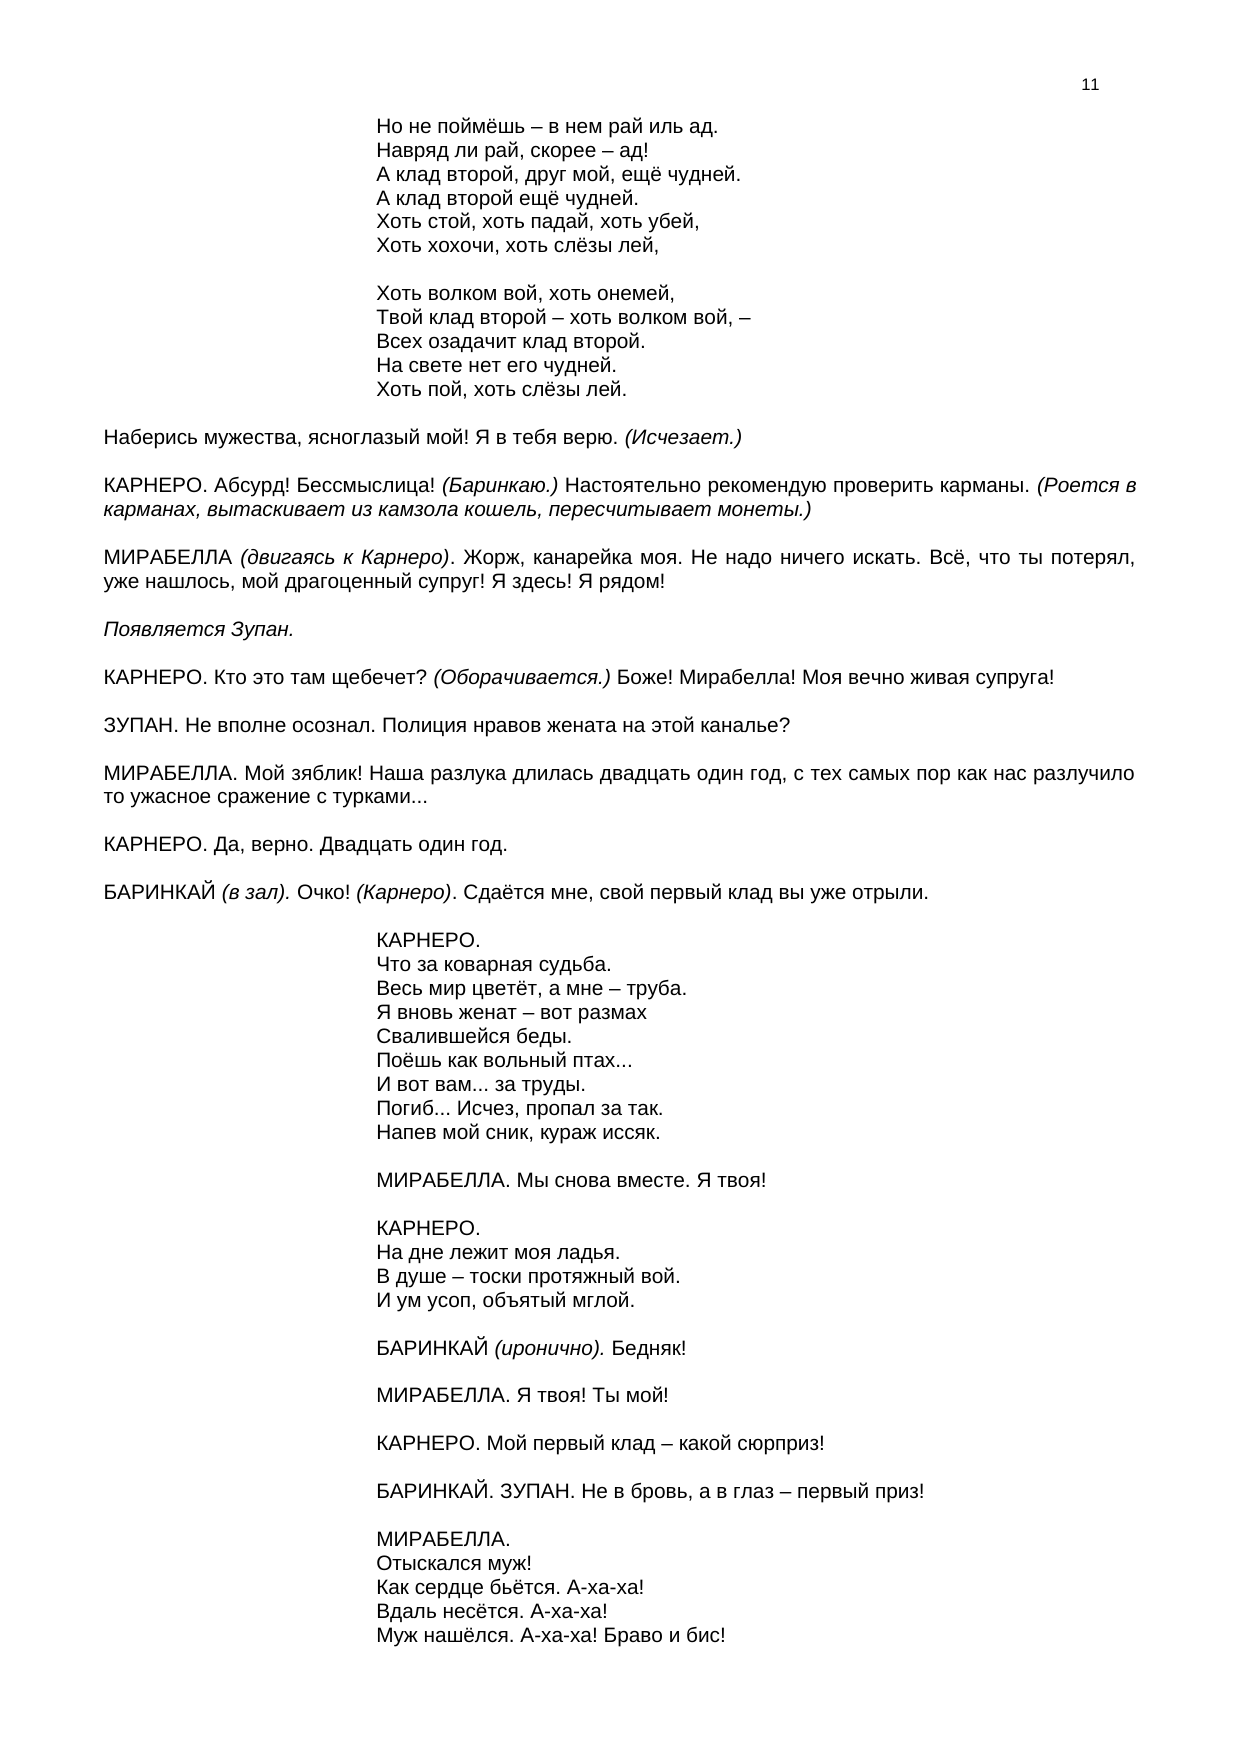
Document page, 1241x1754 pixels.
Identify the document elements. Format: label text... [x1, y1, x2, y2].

text Напев мой сник, кураж иссяк. [376, 1120, 1137, 1144]
text КАРНЕРО. [376, 928, 1137, 952]
text Муж нашёлся. А-ха-ха! Браво и бис! [376, 1623, 1137, 1647]
text КАРНЕРО. Мой первый клад – какой сюрприз! [376, 1431, 1137, 1455]
text МИРАБЕЛЛА. Я твоя! Ты мой! [376, 1383, 1137, 1407]
text На свете нет его чудней. [376, 353, 1137, 377]
text Твой клад второй – хоть волком вой, – [376, 305, 1137, 329]
text Как сердце бьётся. А-ха-ха! [376, 1575, 1137, 1599]
text Вдаль несётся. А-ха-ха! [376, 1599, 1137, 1623]
text А клад второй, друг мой, ещё чудней. [376, 161, 1137, 185]
text Поёшь как вольный птах... [376, 1048, 1137, 1072]
text МИРАБЕЛЛА. Мы снова вместе. Я твоя! [376, 1168, 1137, 1192]
text КАРНЕРО. Абсурд! Бессмыслица! (Баринкаю.) Настоятельно рекомендую проверить карманы. (Роется в карманах, вытаскивает из камзола кошель, пересчитывает монеты.) [103, 473, 1137, 521]
text КАРНЕРО. [376, 1216, 1137, 1239]
text Весь мир цветёт, а мне – труба. [376, 976, 1137, 1000]
text МИРАБЕЛЛА. Мой зяблик! Наша разлука длилась двадцать один год, с тех самых пор как нас разлучило то ужасное сражение с турками... [103, 760, 1137, 808]
text На дне лежит моя ладья. [376, 1239, 1137, 1263]
text И вот вам... за труды. [376, 1072, 1137, 1096]
text Но не поймёшь – в нем рай иль ад. [376, 111, 1137, 137]
text Хоть волком вой, хоть онемей, [376, 281, 1137, 305]
text МИРАБЕЛЛА (двигаясь к Карнеро). Жорж, канарейка моя. Не надо ничего искать. Всё, что ты потерял, уже нашлось, мой драгоценный супруг! Я здесь! Я рядом! [103, 545, 1137, 593]
text Что за коварная судьба. [376, 952, 1137, 976]
text Хоть стой, хоть падай, хоть убей, [376, 209, 1137, 233]
text Навряд ли рай, скорее – ад! [376, 137, 1137, 161]
text Погиб... Исчез, пропал за так. [376, 1096, 1137, 1120]
text Свалившейся беды. [376, 1024, 1137, 1048]
text Всех озадачит клад второй. [376, 329, 1137, 353]
text МИРАБЕЛЛА. [376, 1527, 1137, 1551]
text Я вновь женат – вот размах [376, 1000, 1137, 1024]
text Появляется Зупан. [103, 617, 1137, 641]
text БАРИНКАЙ (в зал). Очко! (Карнеро). Сдаётся мне, свой первый клад вы уже отрыли. [103, 880, 1137, 904]
text КАРНЕРО. Кто это там щебечет? (Оборачивается.) Боже! Мирабелла! Моя вечно живая супруга! [103, 664, 1137, 688]
text Хоть пой, хоть слёзы лей. [376, 377, 1137, 401]
text А клад второй ещё чудней. [376, 185, 1137, 209]
text И ум усоп, объятый мглой. [376, 1287, 1137, 1311]
text БАРИНКАЙ (иронично). Бедняк! [376, 1335, 1137, 1359]
text БАРИНКАЙ. ЗУПАН. Не в бровь, а в глаз – первый приз! [376, 1479, 1137, 1503]
text Зупан. Не вполне осознал. Полиция нравов жената на этой каналье? [103, 712, 1137, 736]
text Хоть хохочи, хоть слёзы лей, [376, 233, 1137, 257]
text Наберись мужества, ясноглазый мой! Я в тебя верю. (Исчезает.) [103, 425, 1137, 449]
text В душе – тоски протяжный вой. [376, 1263, 1137, 1287]
text КАРНЕРО. Да, верно. Двадцать один год. [103, 832, 1137, 856]
text Отыскался муж! [376, 1551, 1137, 1575]
